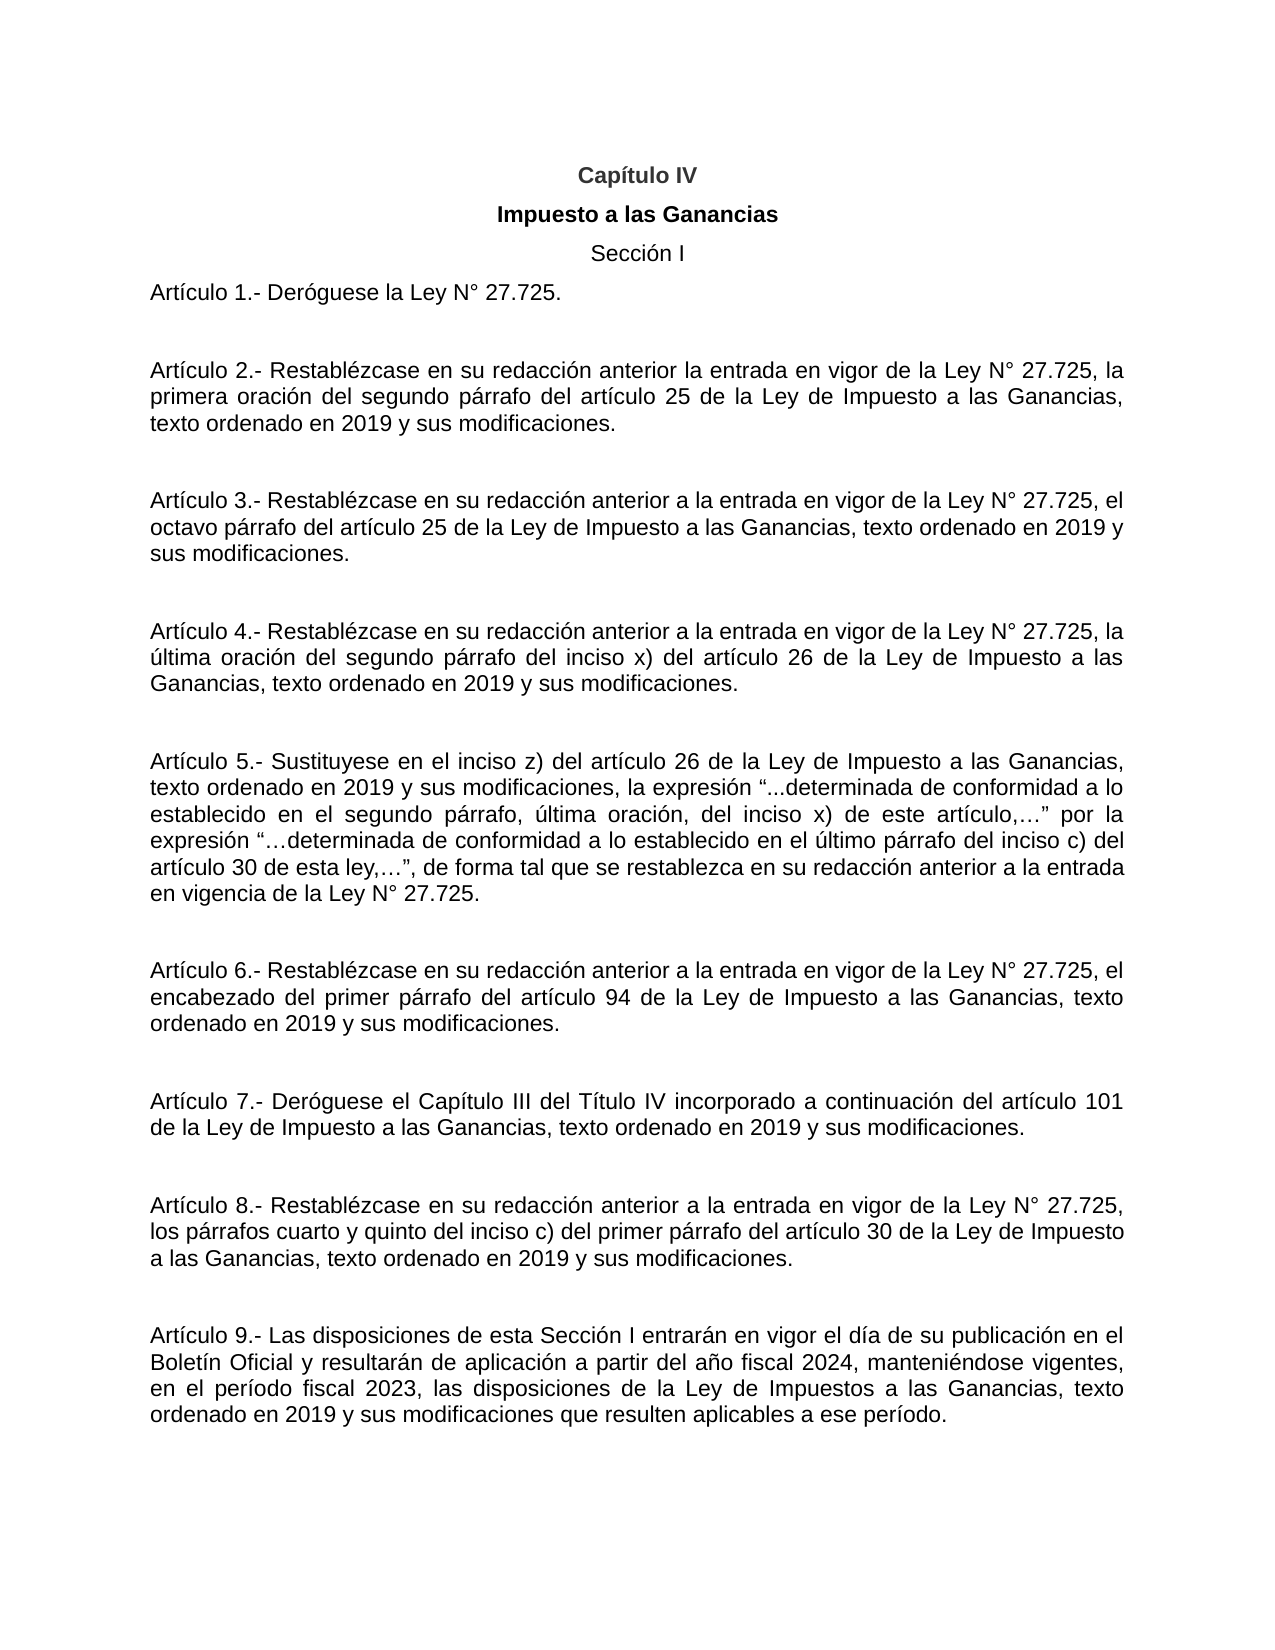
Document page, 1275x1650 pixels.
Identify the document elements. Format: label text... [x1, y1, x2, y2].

text Artículo 9.- Las disposiciones de esta Sección I entrarán en vigor el día de su publicación en el Boletín Oficial y resultarán de aplicación a partir del año fiscal 2024, manteniéndose vigentes, en el período fiscal 2023, las disposiciones de la Ley de Impuestos a las Ganancias, texto ordenado en 2019 y sus modificaciones que resulten aplicables a ese período. [150, 1322, 1125, 1428]
text Capítulo IV [150, 162, 1125, 189]
text Artículo 2.- Restablézcase en su redacción anterior la entrada en vigor de la Ley N° 27.725, la primera oración del segundo párrafo del artículo 25 de la Ley de Impuesto a las Ganancias, texto ordenado en 2019 y sus modificaciones. [150, 357, 1125, 436]
text Artículo 8.- Restablézcase en su redacción anterior a la entrada en vigor de la Ley N° 27.725, los párrafos cuarto y quinto del inciso c) del primer párrafo del artículo 30 de la Ley de Impuesto a las Ganancias, texto ordenado en 2019 y sus modificaciones. [150, 1192, 1125, 1271]
text Artículo 4.- Restablézcase en su redacción anterior a la entrada en vigor de la Ley N° 27.725, la última oración del segundo párrafo del inciso x) del artículo 26 de la Ley de Impuesto a las Ganancias, texto ordenado en 2019 y sus modificaciones. [150, 618, 1125, 697]
text Artículo 1.- Deróguese la Ley N° 27.725. [150, 279, 1125, 305]
text Artículo 5.- Sustituyese en el inciso z) del artículo 26 de la Ley de Impuesto a las Ganancias, texto ordenado en 2019 y sus modificaciones, la expresión “...determinada de conformidad a lo establecido en el segundo párrafo, última oración, del inciso x) de este artículo,…” por la expresión “…determinada de conformidad a lo establecido en el último párrafo del inciso c) del artículo 30 de esta ley,…”, de forma tal que se restablezca en su redacción anterior a la entrada en vigencia de la Ley N° 27.725. [150, 748, 1125, 906]
text Artículo 6.- Restablézcase en su redacción anterior a la entrada en vigor de la Ley N° 27.725, el encabezado del primer párrafo del artículo 94 de la Ley de Impuesto a las Ganancias, texto ordenado en 2019 y sus modificaciones. [150, 957, 1125, 1037]
text Artículo 3.- Restablézcase en su redacción anterior a la entrada en vigor de la Ley N° 27.725, el octavo párrafo del artículo 25 de la Ley de Impuesto a las Ganancias, texto ordenado en 2019 y sus modificaciones. [150, 487, 1125, 566]
text Sección I [150, 240, 1125, 267]
text Impuesto a las Ganancias [150, 201, 1125, 228]
text Artículo 7.- Deróguese el Capítulo III del Título IV incorporado a continuación del artículo 101 de la Ley de Impuesto a las Ganancias, texto ordenado en 2019 y sus modificaciones. [150, 1088, 1125, 1141]
